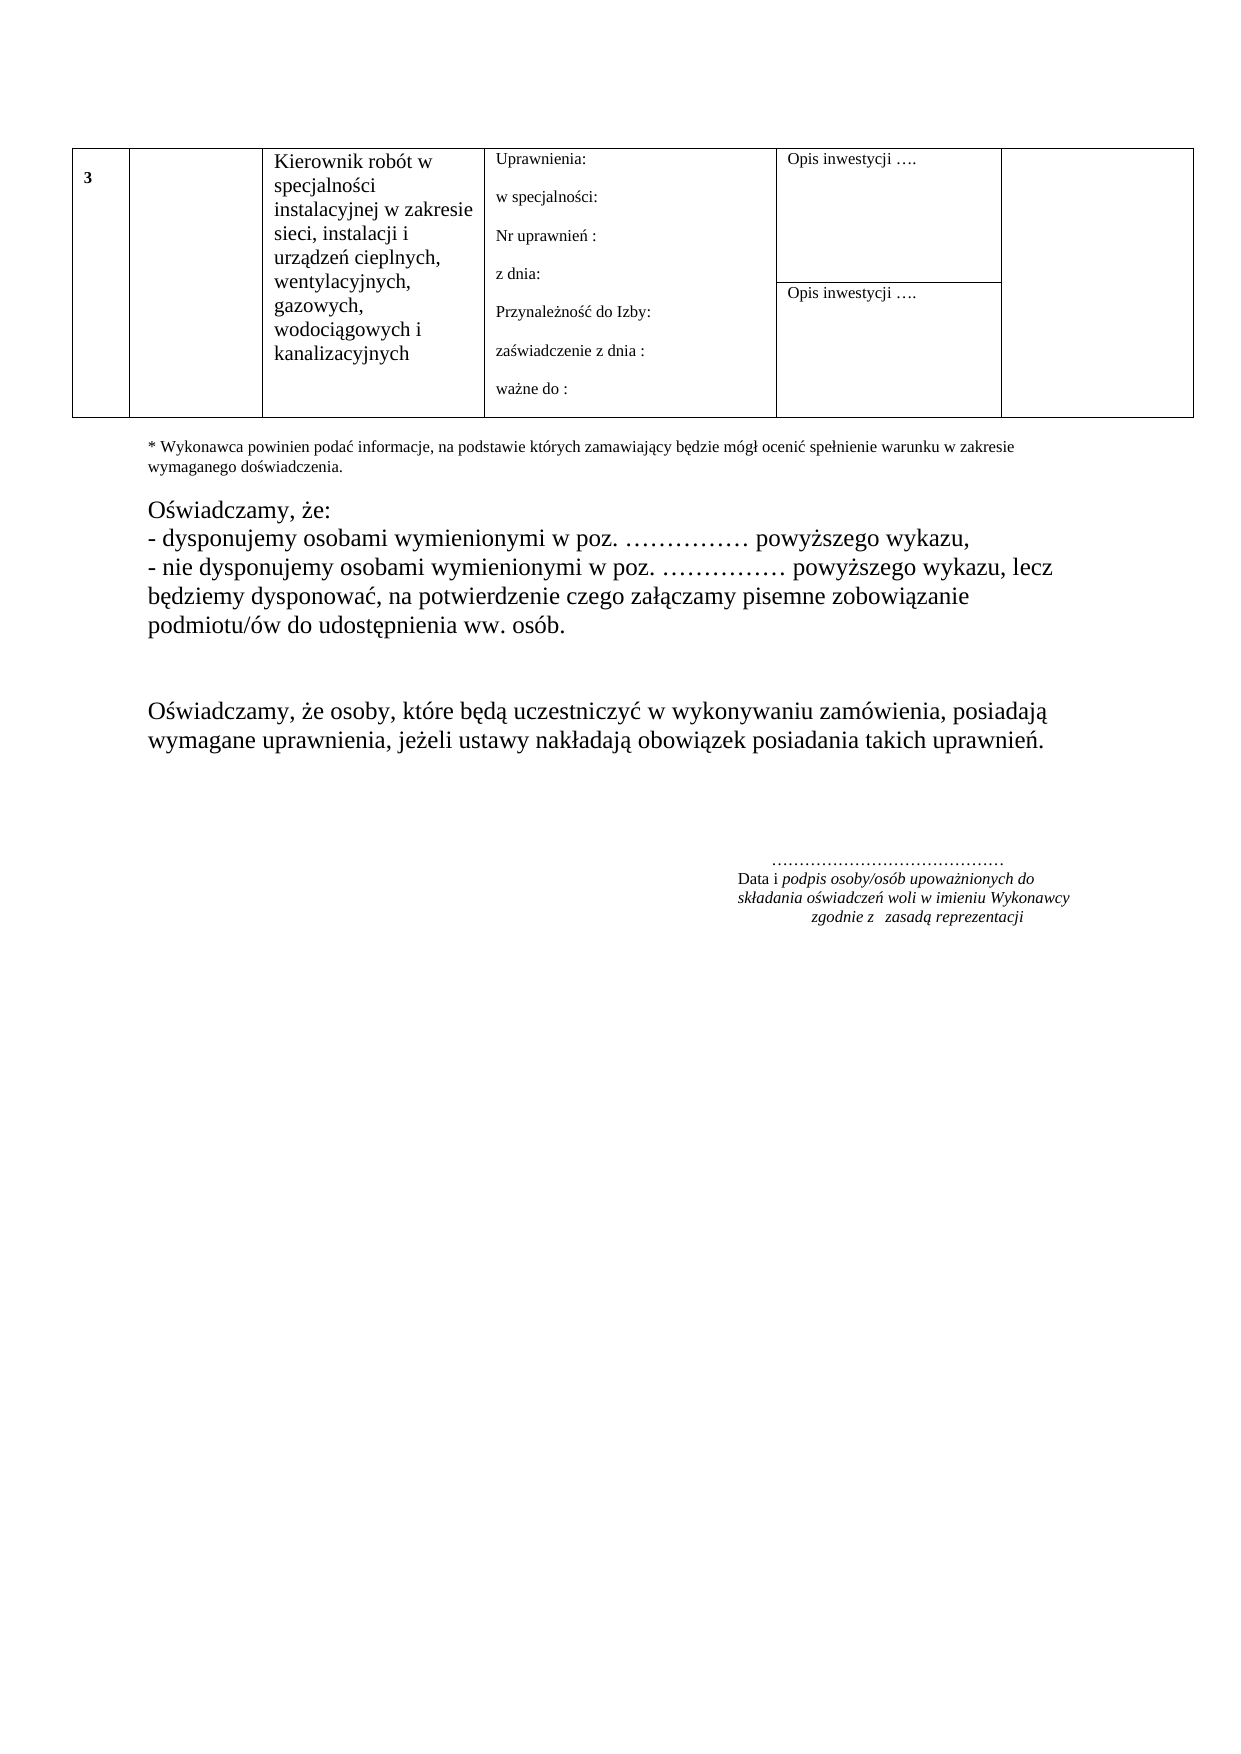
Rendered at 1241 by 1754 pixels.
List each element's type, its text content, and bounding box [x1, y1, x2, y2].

table_cell Kierownik robót w specjalności instalacyjnej w zakresie sieci, instalacji i urządzeń cieplnych, wentylacyjnych, gazowych, wodociągowych i kanalizacyjnych [263, 149, 484, 417]
text Data i podpis osoby/osób upoważnionych do składania oświadczeń woli w imieniu Wykonawcy zgodnie z zasadą reprezentacji [148, 868, 1093, 926]
text - nie dysponujemy osobami wymienionymi w poz. …………… powyższego wykazu, lecz będziemy dysponować, na potwierdzenie czego załączamy pisemne zobowiązanie podmiotu/ów do udostępnienia ww. osób. [148, 552, 1093, 638]
text * Wykonawca powinien podać informacje, na podstawie których zamawiający będzie mógł ocenić spełnienie warunku w zakresie wymaganego doświadczenia. [148, 437, 1093, 476]
text Oświadczamy, że: [148, 495, 1093, 523]
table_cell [485, 149, 776, 417]
table_cell Opis inwestycji …. [777, 283, 1001, 417]
text …………………………………… [148, 849, 1093, 868]
text - dysponujemy osobami wymienionymi w poz. …………… powyższego wykazu, [148, 523, 1093, 552]
table_cell 3 [73, 149, 129, 417]
table_cell [130, 149, 262, 417]
table_cell [1002, 149, 1193, 417]
text Oświadczamy, że osoby, które będą uczestniczyć w wykonywaniu zamówienia, posiadają wymagane uprawnienia, jeżeli ustawy nakładają obowiązek posiadania takich uprawnień. [148, 696, 1093, 753]
table_cell Opis inwestycji …. [777, 149, 1001, 282]
